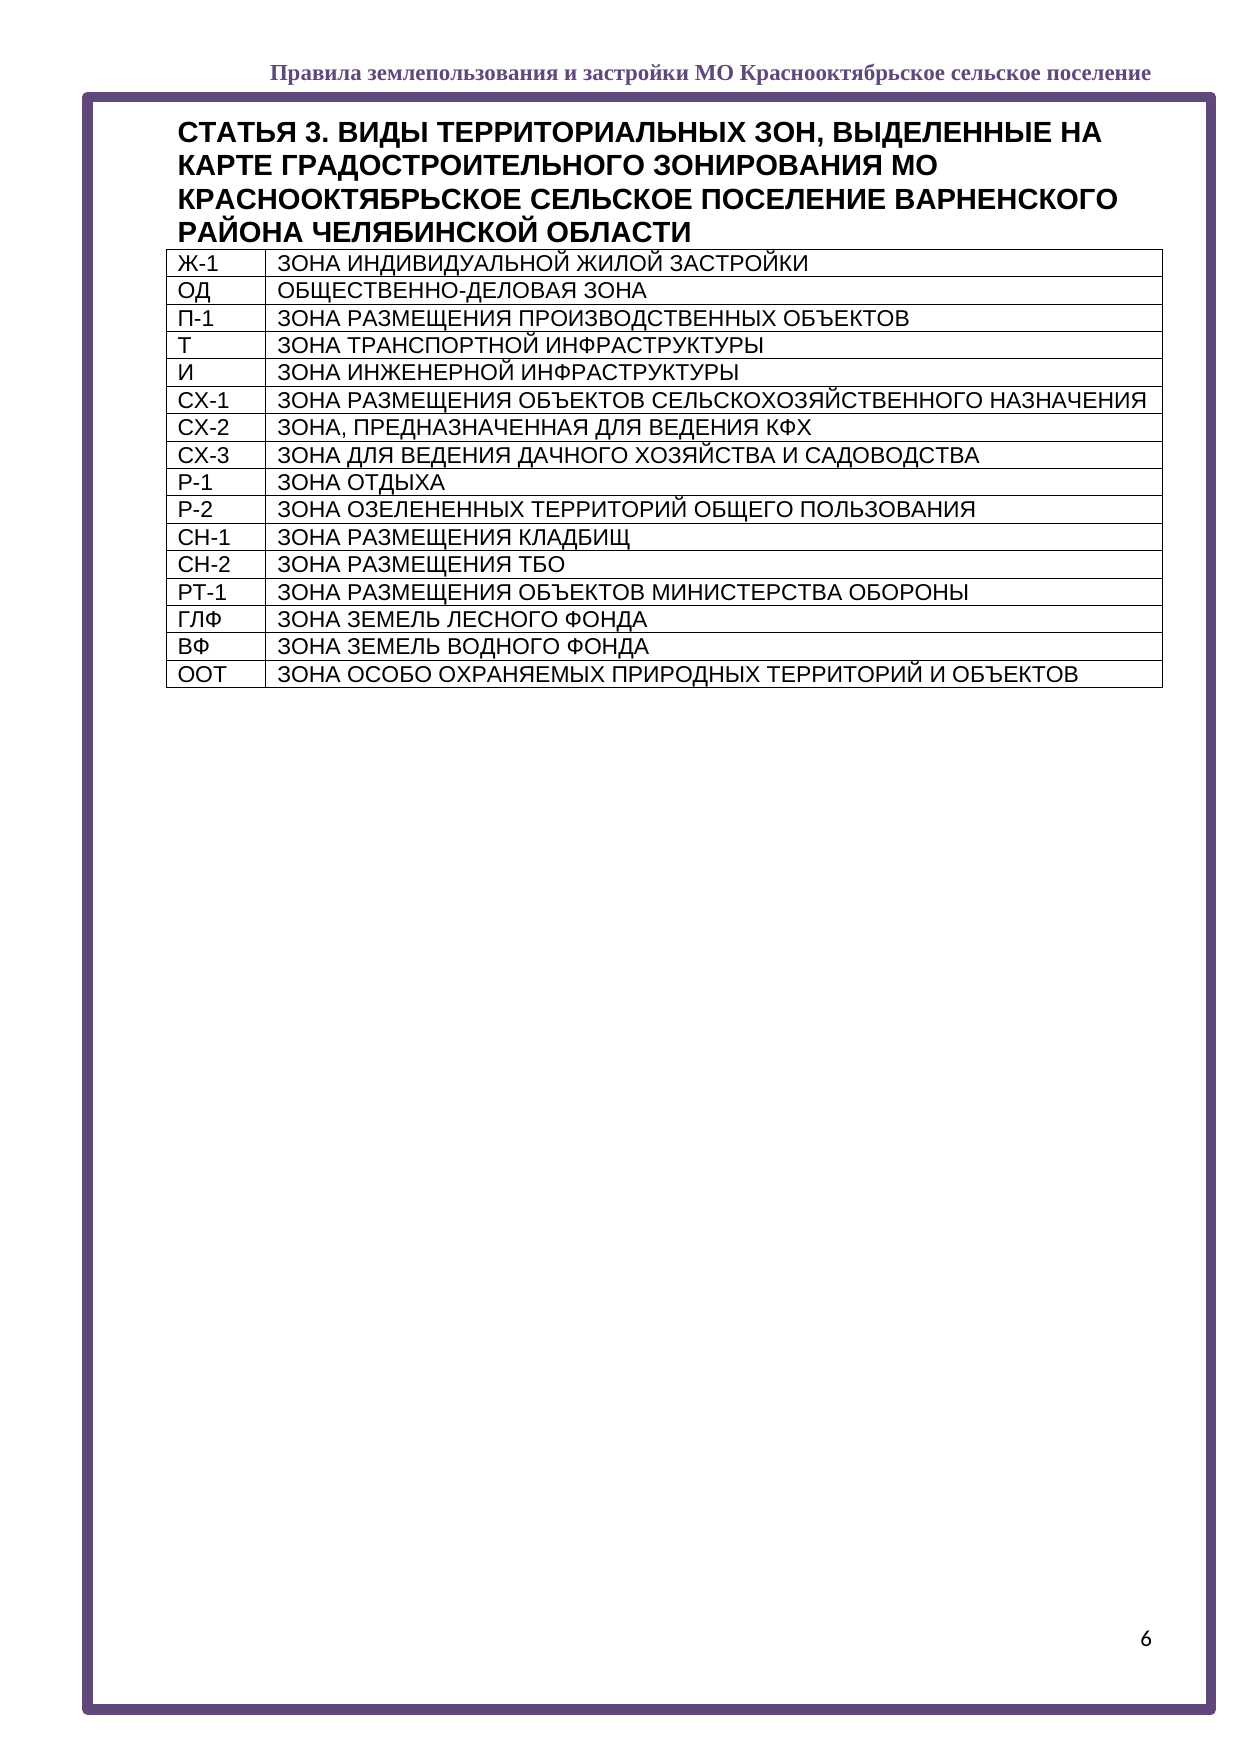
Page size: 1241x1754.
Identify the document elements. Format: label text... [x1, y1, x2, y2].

subtitle Статья 3. Виды территориальных зон, выделенные на карте градостроительного зонирования МО Краснооктябрьское сельское поселение Варненского района челябинской области [177, 114, 1152, 249]
table_cell И [167, 359, 265, 386]
table_cell ЗОНА ЗЕМЕЛЬ ВОДНОГО ФОНДА [266, 633, 1162, 660]
table_cell Р-2 [167, 496, 265, 523]
table_cell ГЛФ [167, 606, 265, 632]
table_header ЗОНА ИНДИВИДУАЛЬНОЙ ЖИЛОЙ ЗАСТРОЙКИ [266, 250, 1162, 276]
table_cell Р-1 [167, 469, 265, 495]
table_cell ЗОНА ОТДЫХА [266, 469, 1162, 495]
table_cell СХ-2 [167, 414, 265, 441]
table_cell СХ-3 [167, 442, 265, 468]
table_cell СН-2 [167, 551, 265, 577]
table_cell РТ-1 [167, 579, 265, 605]
table_cell СХ-1 [167, 387, 265, 413]
table_cell П-1 [167, 305, 265, 331]
table_cell ЗОНА, ПРЕДНАЗНАЧЕННАЯ ДЛЯ ВЕДЕНИЯ КФХ [266, 414, 1162, 441]
table_cell ОБЩЕСТВЕННО-ДЕЛОВАЯ ЗОНА [266, 277, 1162, 303]
table_cell ЗОНА ДЛЯ ВЕДЕНИЯ ДАЧНОГО ХОЗЯЙСТВА И САДОВОДСТВА [266, 442, 1162, 468]
table_cell ЗОНА РАЗМЕЩЕНИЯ ТБО [266, 551, 1162, 577]
table_cell ЗОНА ОЗЕЛЕНЕННЫХ ТЕРРИТОРИЙ ОБЩЕГО ПОЛЬЗОВАНИЯ [266, 496, 1162, 523]
table_cell ЗОНА ОСОБО ОХРАНЯЕМЫХ ПРИРОДНЫХ ТЕРРИТОРИЙ И ОБЪЕКТОВ [266, 661, 1162, 687]
table_cell ЗОНА РАЗМЕЩЕНИЯ ОБЪЕКТОВ СЕЛЬСКОХОЗЯЙСТВЕННОГО НАЗНАЧЕНИЯ [266, 387, 1162, 413]
table_cell ВФ [167, 633, 265, 660]
table_header Ж-1 [167, 250, 265, 276]
table_cell ЗОНА РАЗМЕЩЕНИЯ ПРОИЗВОДСТВЕННЫХ ОБЪЕКТОВ [266, 305, 1162, 331]
table_cell Т [167, 332, 265, 358]
table_cell ЗОНА РАЗМЕЩЕНИЯ КЛАДБИЩ [266, 524, 1162, 550]
table_cell СН-1 [167, 524, 265, 550]
table_cell ЗОНА ТРАНСПОРТНОЙ ИНФРАСТРУКТУРЫ [266, 332, 1162, 358]
table_cell ООТ [167, 661, 265, 687]
table_cell ЗОНА ЗЕМЕЛЬ ЛЕСНОГО ФОНДА [266, 606, 1162, 632]
table_cell ЗОНА ИНЖЕНЕРНОЙ ИНФРАСТРУКТУРЫ [266, 359, 1162, 386]
table_cell ОД [167, 277, 265, 303]
table_cell ЗОНА РАЗМЕЩЕНИЯ ОБЪЕКТОВ МИНИСТЕРСТВА ОБОРОНЫ [266, 579, 1162, 605]
